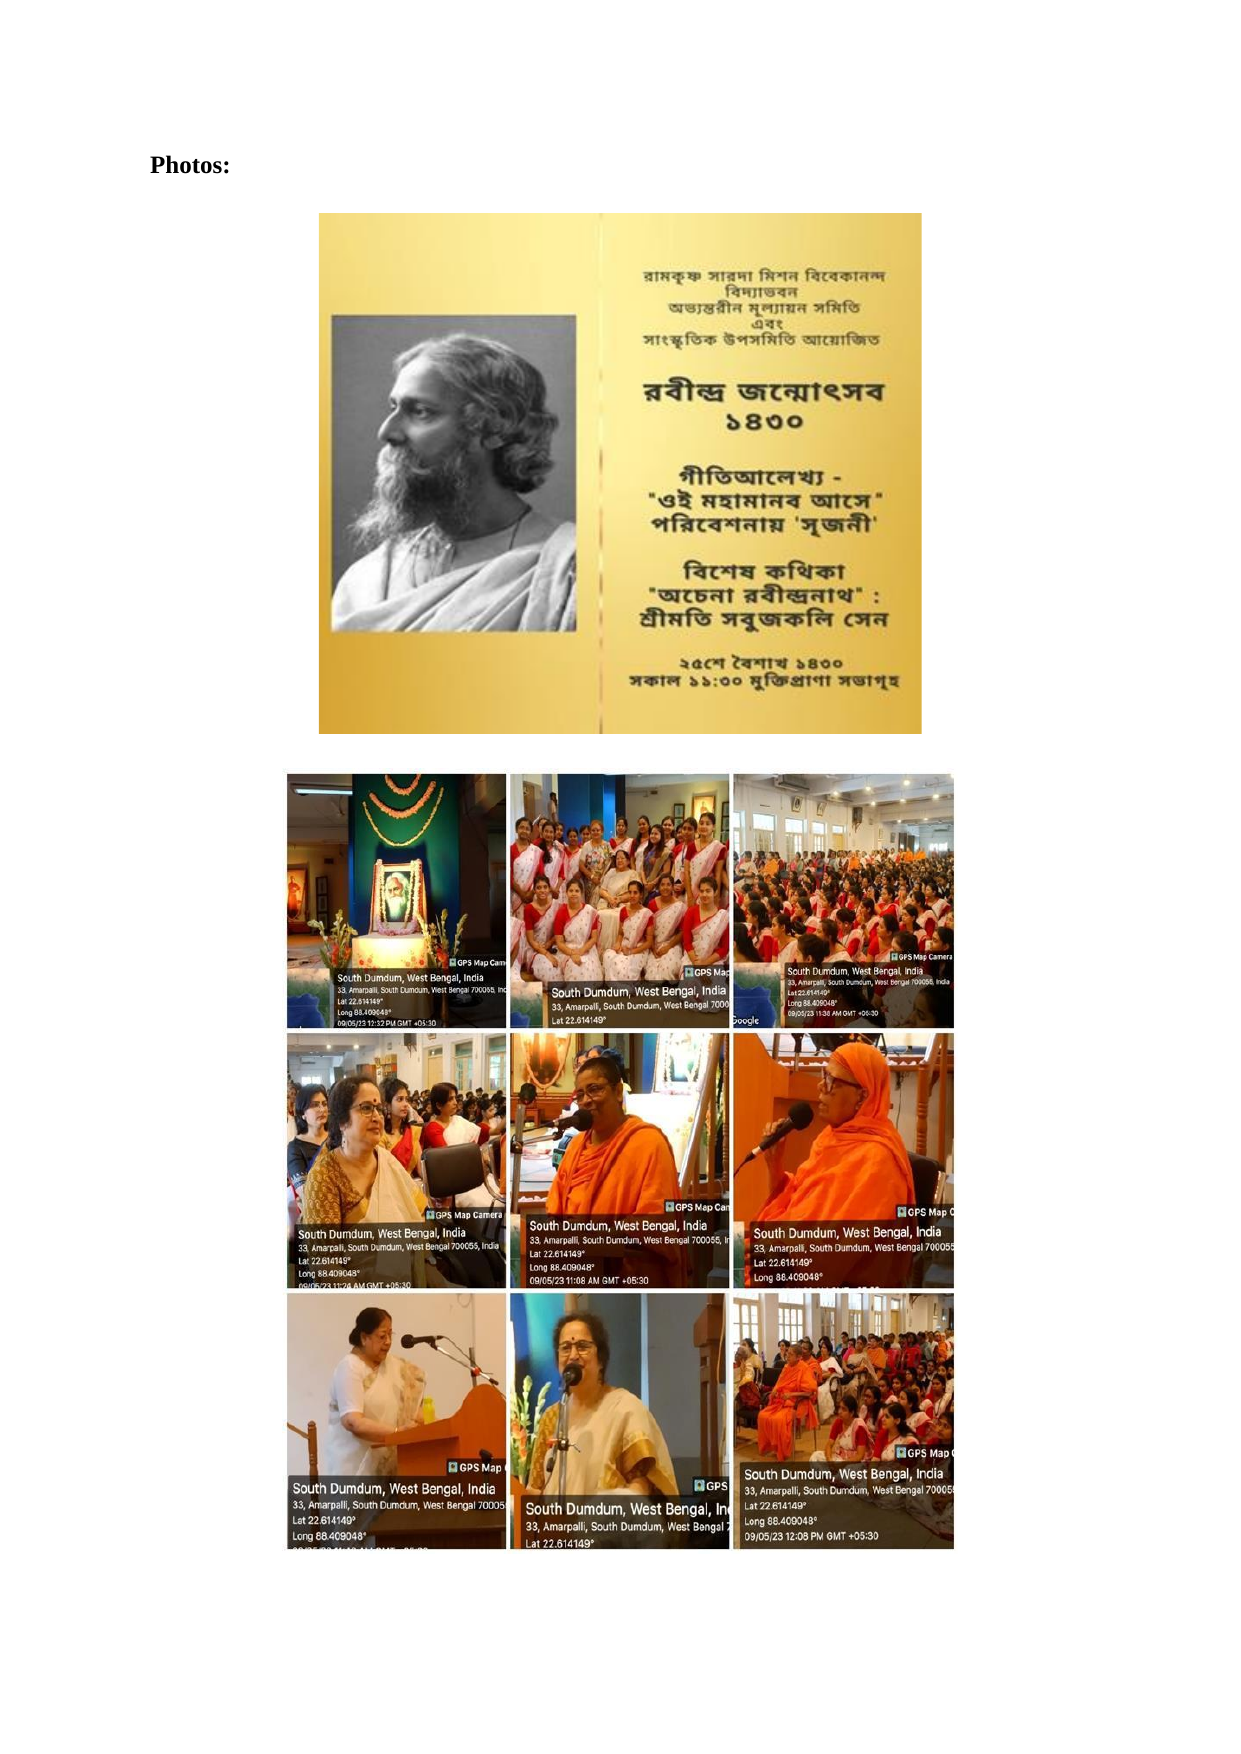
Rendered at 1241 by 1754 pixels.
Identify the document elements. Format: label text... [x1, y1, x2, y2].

text Photos: [150, 150, 1090, 179]
picture [282, 768, 958, 1554]
picture [318, 213, 922, 734]
